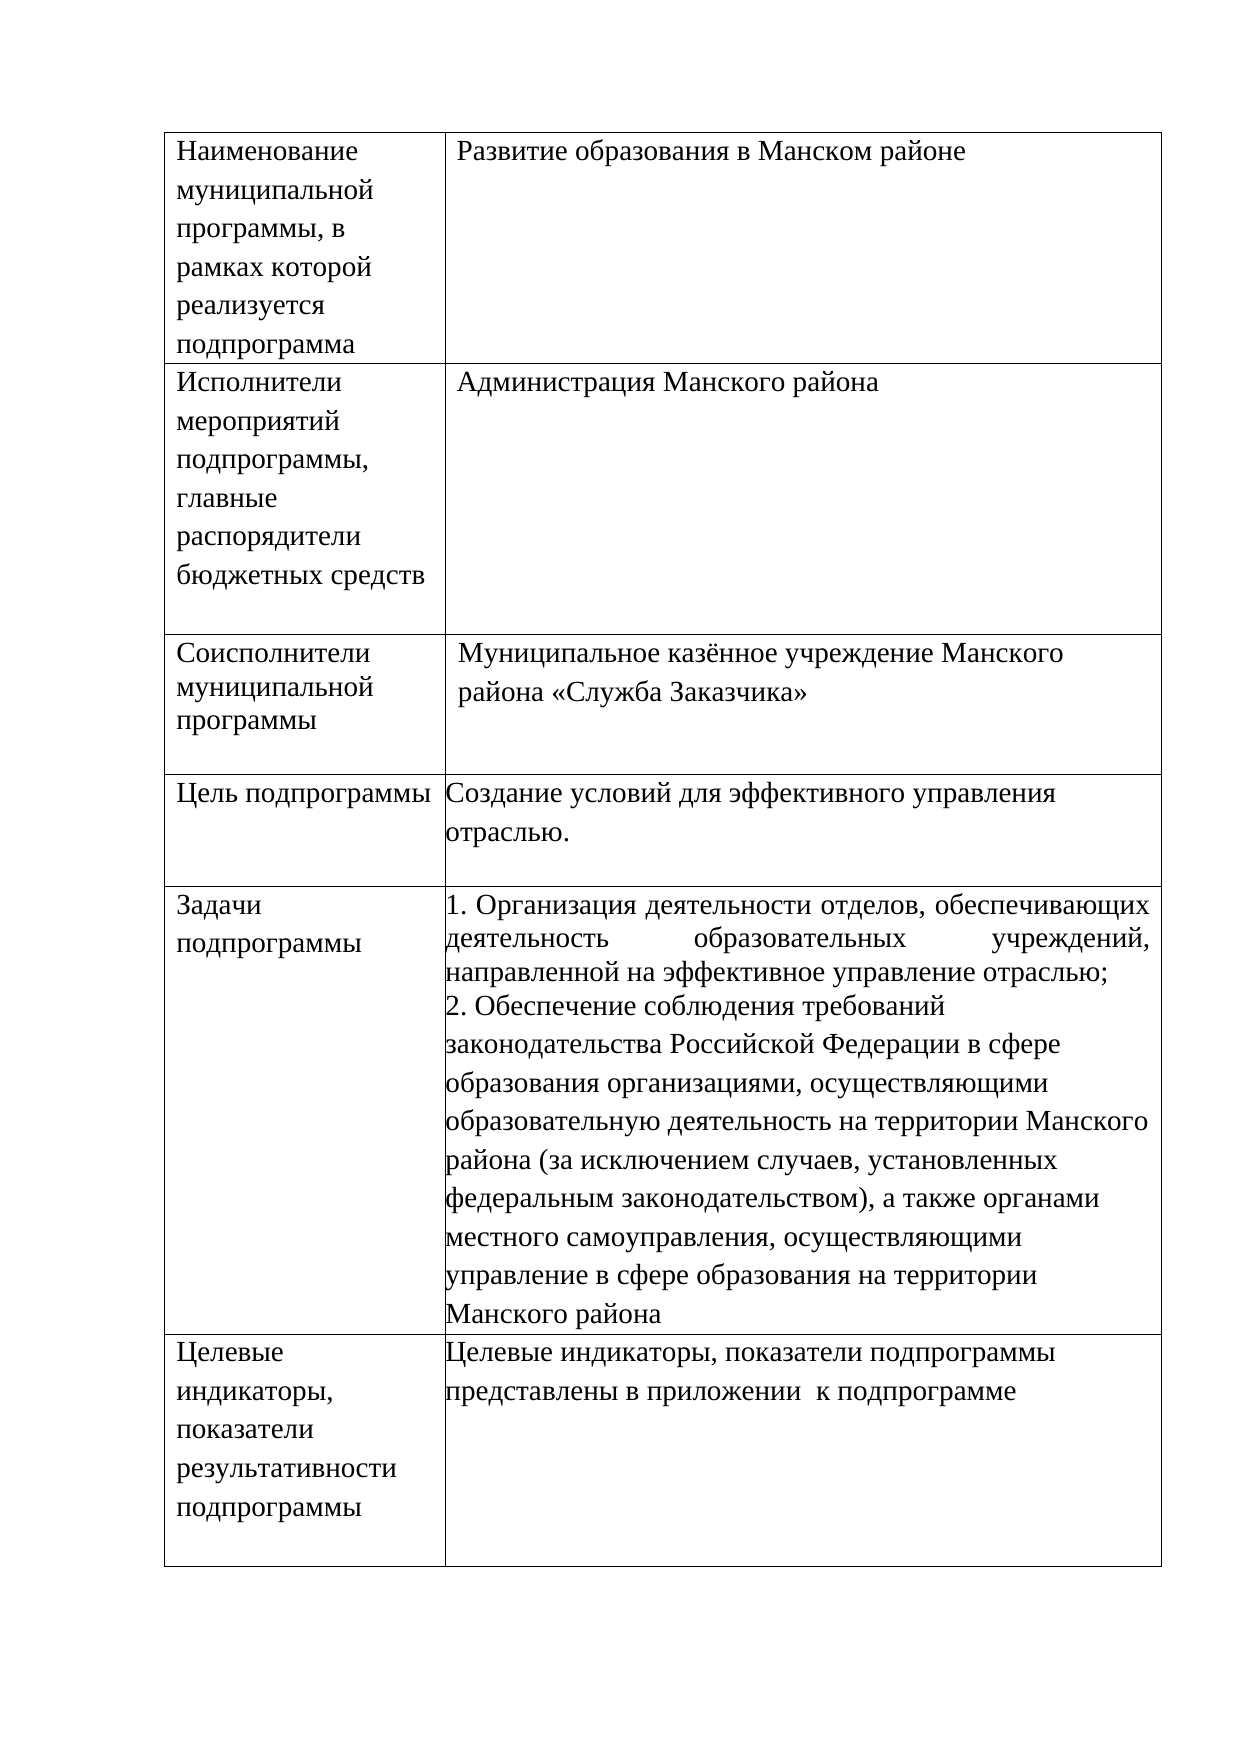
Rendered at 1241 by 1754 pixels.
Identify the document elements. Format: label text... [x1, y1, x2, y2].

table_cell Целевые индикаторы, показатели результативности подпрограммы [165, 1335, 445, 1566]
table_cell 1. Организация деятельности отделов, обеспечивающих деятельность образовательных учреждений, направленной на эффективное управление отраслью; 2. Обеспечение соблюдения требований законодательства Российской Федерации в сфере образования организациями, осуществляющими образовательную деятельность на территории Манского района (за исключением случаев, установленных федеральным законодательством), а также органами местного самоуправления, осуществляющими управление в сфере образования на территории Манского района [446, 887, 1161, 1333]
table_cell Наименование муниципальной программы, в рамках которой реализуется подпрограмма [165, 133, 445, 363]
table_cell Соисполнители муниципальной программы [165, 635, 445, 774]
table_cell Цель подпрограммы [165, 775, 445, 886]
table_cell Муниципальное казённое учреждение Манского района «Служба Заказчика» [446, 635, 1161, 774]
table_cell Целевые индикаторы, показатели подпрограммы представлены в приложении к подпрограмме [446, 1335, 1161, 1566]
table_cell Задачи подпрограммы [165, 887, 445, 1333]
table_cell Развитие образования в Манском районе [446, 133, 1161, 363]
table_cell Администрация Манского района [446, 364, 1161, 634]
table_cell Исполнители мероприятий подпрограммы, главные распорядители бюджетных средств [165, 364, 445, 634]
table_cell Создание условий для эффективного управления отраслью. [446, 775, 1161, 886]
